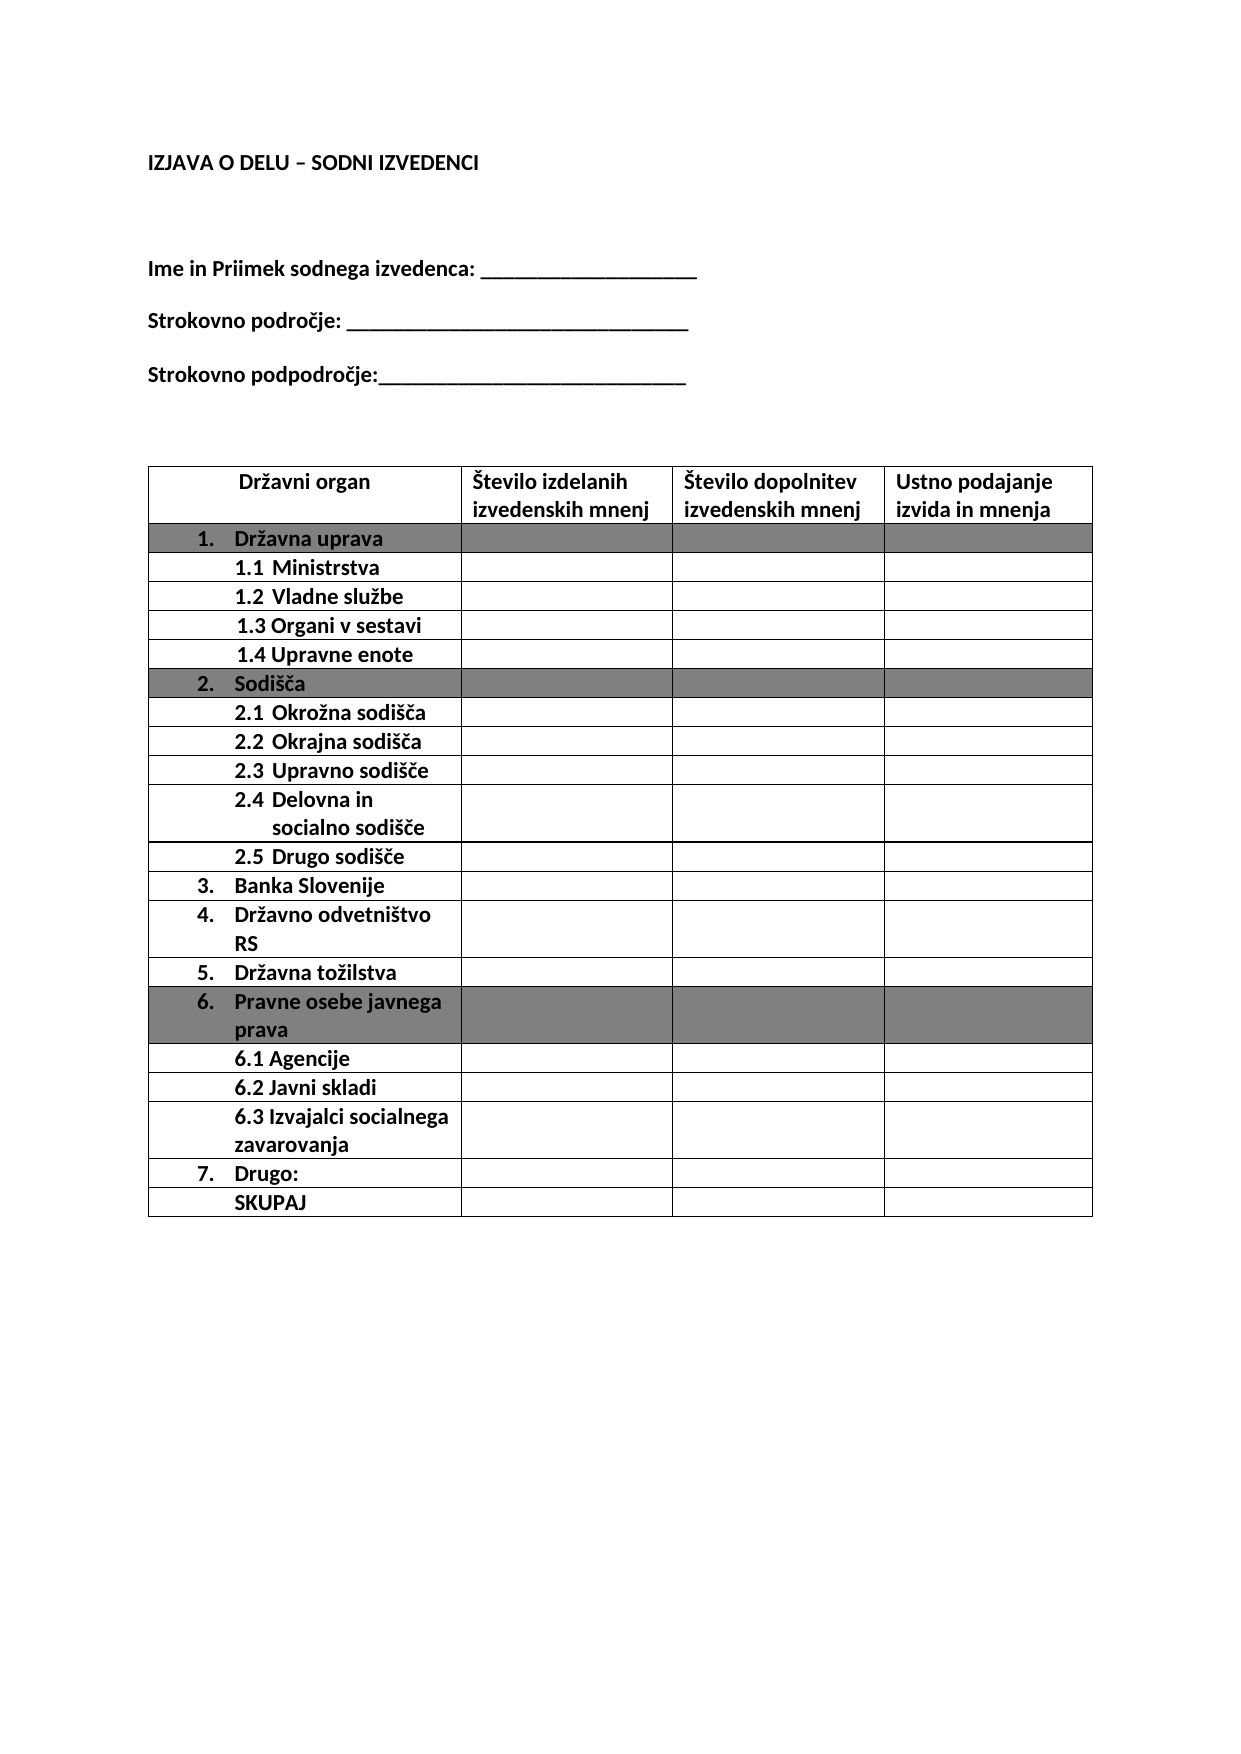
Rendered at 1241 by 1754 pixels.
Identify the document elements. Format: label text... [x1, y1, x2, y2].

table_cell [673, 901, 884, 957]
table_cell [885, 1073, 1092, 1101]
table_cell Drugo: [149, 1159, 461, 1187]
table_cell [673, 640, 884, 668]
table_cell [462, 1188, 672, 1216]
table_cell Pravne osebe javnega prava [149, 987, 461, 1043]
table_cell Ministrstva [149, 553, 461, 581]
table_cell [462, 553, 672, 581]
table_cell [673, 843, 884, 871]
table_header Število izdelanih izvedenskih mnenj [462, 467, 672, 523]
table_cell [673, 1073, 884, 1101]
table_cell [673, 524, 884, 552]
table_cell 6.1 Agencije [149, 1044, 461, 1072]
table_cell [673, 553, 884, 581]
table_cell 1.4 Upravne enote [149, 640, 461, 668]
table_cell [673, 582, 884, 610]
table_cell [673, 611, 884, 639]
table_cell [673, 987, 884, 1043]
table_cell [462, 1044, 672, 1072]
table_cell [673, 669, 884, 697]
table_cell [673, 958, 884, 986]
text IZJAVA O DELU – SODNI IZVEDENCI [148, 148, 1093, 176]
table_cell SKUPAJ [149, 1188, 461, 1216]
table_cell [462, 640, 672, 668]
table_cell Drugo sodišče [149, 843, 461, 871]
table_cell 1.3 Organi v sestavi [149, 611, 461, 639]
text Strokovno podpodročje:___________________________ [148, 360, 1093, 388]
table_header Državni organ [149, 467, 461, 523]
table_cell [462, 1102, 672, 1158]
table_cell Državna tožilstva [149, 958, 461, 986]
table_cell [462, 872, 672, 899]
table_cell Vladne službe [149, 582, 461, 610]
table_header Število dopolnitev izvedenskih mnenj [673, 467, 884, 523]
table_cell [462, 611, 672, 639]
table_cell [673, 698, 884, 726]
table_cell [462, 524, 672, 552]
table_cell [885, 785, 1092, 841]
table_cell [885, 727, 1092, 755]
table_cell [885, 756, 1092, 784]
table_cell [885, 582, 1092, 610]
table_cell Okrajna sodišča [149, 727, 461, 755]
table_cell Banka Slovenije [149, 872, 461, 899]
table_cell [885, 698, 1092, 726]
table_cell [673, 756, 884, 784]
table_cell Državna uprava [149, 524, 461, 552]
table_cell [462, 669, 672, 697]
table_cell 6.3 Izvajalci socialnega zavarovanja [149, 1102, 461, 1158]
table_cell [462, 727, 672, 755]
table_cell [885, 872, 1092, 899]
table_cell [462, 756, 672, 784]
table_cell [885, 553, 1092, 581]
table_cell [462, 582, 672, 610]
table_cell [462, 843, 672, 871]
table_cell [885, 1159, 1092, 1187]
table_cell [673, 727, 884, 755]
table_cell [885, 987, 1092, 1043]
table_header Ustno podajanje izvida in mnenja [885, 467, 1092, 523]
table_cell Sodišča [149, 669, 461, 697]
table_cell [673, 1102, 884, 1158]
table_cell [885, 901, 1092, 957]
table_cell [885, 958, 1092, 986]
table_cell [462, 698, 672, 726]
table_cell [462, 1073, 672, 1101]
table_cell [462, 785, 672, 841]
table_cell [885, 640, 1092, 668]
table_cell 6.2 Javni skladi [149, 1073, 461, 1101]
table_cell Državno odvetništvo RS [149, 901, 461, 957]
table_cell [885, 524, 1092, 552]
table_cell [673, 1044, 884, 1072]
table_cell [885, 669, 1092, 697]
table_cell Upravno sodišče [149, 756, 461, 784]
table_cell [885, 611, 1092, 639]
table_cell [462, 901, 672, 957]
table_cell [885, 843, 1092, 871]
text Strokovno področje: ______________________________ [148, 307, 1093, 335]
table_cell Okrožna sodišča [149, 698, 461, 726]
table_cell [673, 785, 884, 841]
table_cell [673, 1188, 884, 1216]
table_cell [673, 1159, 884, 1187]
table_cell [673, 872, 884, 899]
table_cell [885, 1188, 1092, 1216]
table_cell [462, 1159, 672, 1187]
text Ime in Priimek sodnega izvedenca: ___________________ [148, 254, 1093, 282]
table_cell [885, 1044, 1092, 1072]
table_cell Delovna in socialno sodišče [149, 785, 461, 841]
table_cell [462, 987, 672, 1043]
table_cell [462, 958, 672, 986]
table_cell [885, 1102, 1092, 1158]
